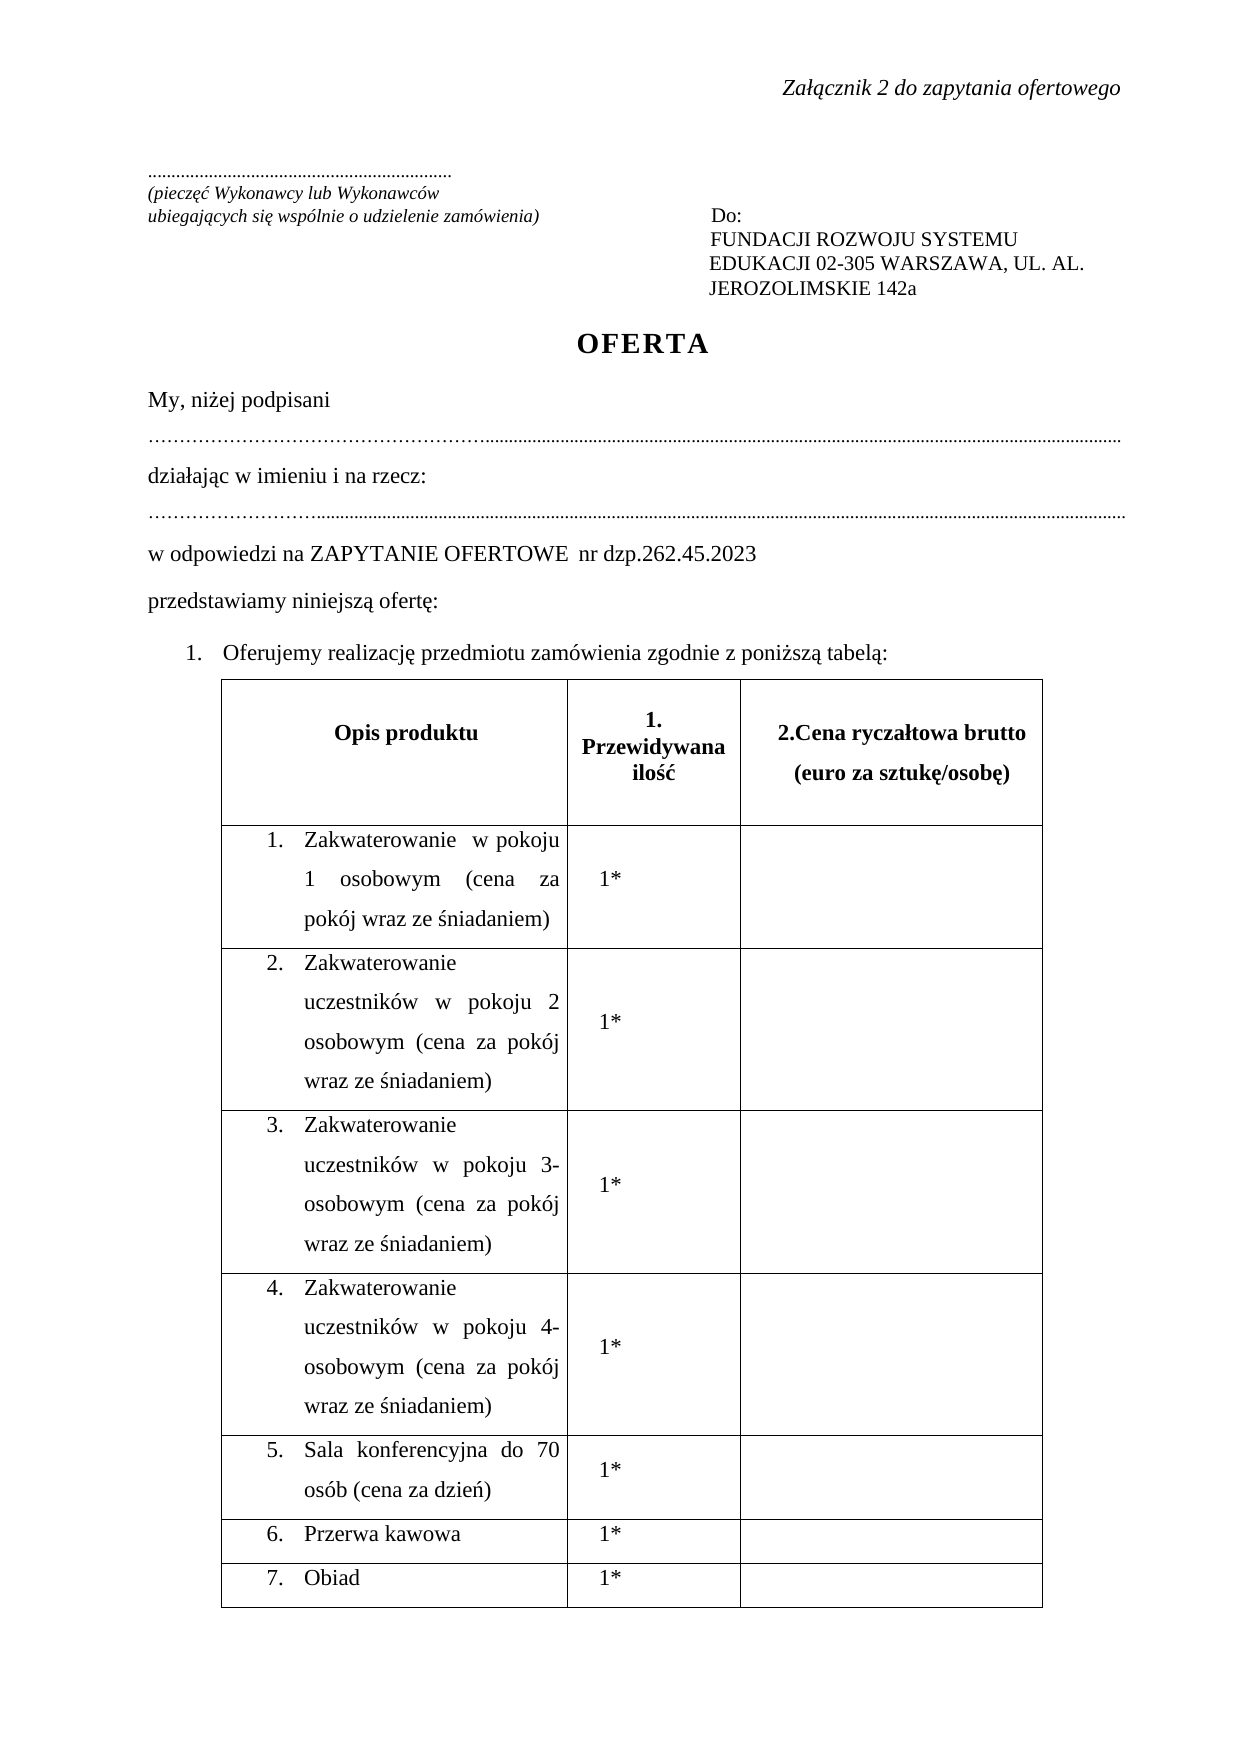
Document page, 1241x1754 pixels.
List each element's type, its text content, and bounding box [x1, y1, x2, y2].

table_cell [741, 826, 1042, 948]
text ………………………............................................................................................................................................................................. [148, 501, 1137, 523]
table_cell 1* [568, 949, 740, 1110]
table_cell 1* [568, 1111, 740, 1273]
text ………………………………………………........................................................................................................................................ [148, 425, 1137, 447]
table_cell Zakwaterowanie uczestników w pokoju 4- osobowym (cena za pokój wraz ze śniadaniem) [222, 1274, 567, 1435]
text My, niżej podpisani [148, 386, 1097, 412]
text w odpowiedzi na ZAPYTANIE OFERTOWE nr dzp.262.45.2023 [148, 540, 1137, 566]
table_cell Zakwaterowanie w pokoju 1 osobowym (cena za pokój wraz ze śniadaniem) [222, 826, 567, 948]
text działając w imieniu i na rzecz: [148, 462, 1097, 488]
table_cell 1* [568, 826, 740, 948]
table_cell 1* [568, 1274, 740, 1435]
table_cell Przerwa kawowa [222, 1520, 567, 1563]
table_cell 1* [568, 1564, 740, 1607]
table_cell [741, 1111, 1042, 1273]
table_cell Zakwaterowanie uczestników w pokoju 2 osobowym (cena za pokój wraz ze śniadaniem) [222, 949, 567, 1110]
text ubiegających się wspólnie o udzielenie zamówienia) Do: [148, 203, 1137, 227]
table_cell [741, 1436, 1042, 1519]
table_cell [741, 1520, 1042, 1563]
table_header 2.Cena ryczałtowa brutto (euro za sztukę/osobę) [741, 680, 1042, 825]
table_header 1. Przewidywana ilość [568, 680, 740, 825]
text OFERTA [148, 326, 1137, 359]
text przedstawiamy niniejszą ofertę: [148, 587, 1097, 614]
table_cell [741, 949, 1042, 1110]
text ................................................................. [148, 160, 1137, 182]
table_cell Sala konferencyjna do 70 osób (cena za dzień) [222, 1436, 567, 1519]
table_cell 1* [568, 1520, 740, 1563]
table_cell Obiad [222, 1564, 567, 1607]
text FUNDACJI ROZWOJU SYSTEMU EDUKACJI 02-305 WARSZAWA, UL. AL. JEROZOLIMSKIE 142a [148, 227, 1137, 299]
table_cell Zakwaterowanie uczestników w pokoju 3- osobowym (cena za pokój wraz ze śniadaniem) [222, 1111, 567, 1273]
table_header Opis produktu [222, 680, 567, 825]
table_cell [741, 1274, 1042, 1435]
table_cell 1* [568, 1436, 740, 1519]
text (pieczęć Wykonawcy lub Wykonawców [148, 182, 1137, 203]
list Oferujemy realizację przedmiotu zamówienia zgodnie z poniższą tabelą: [185, 639, 1137, 666]
table_cell [741, 1564, 1042, 1607]
